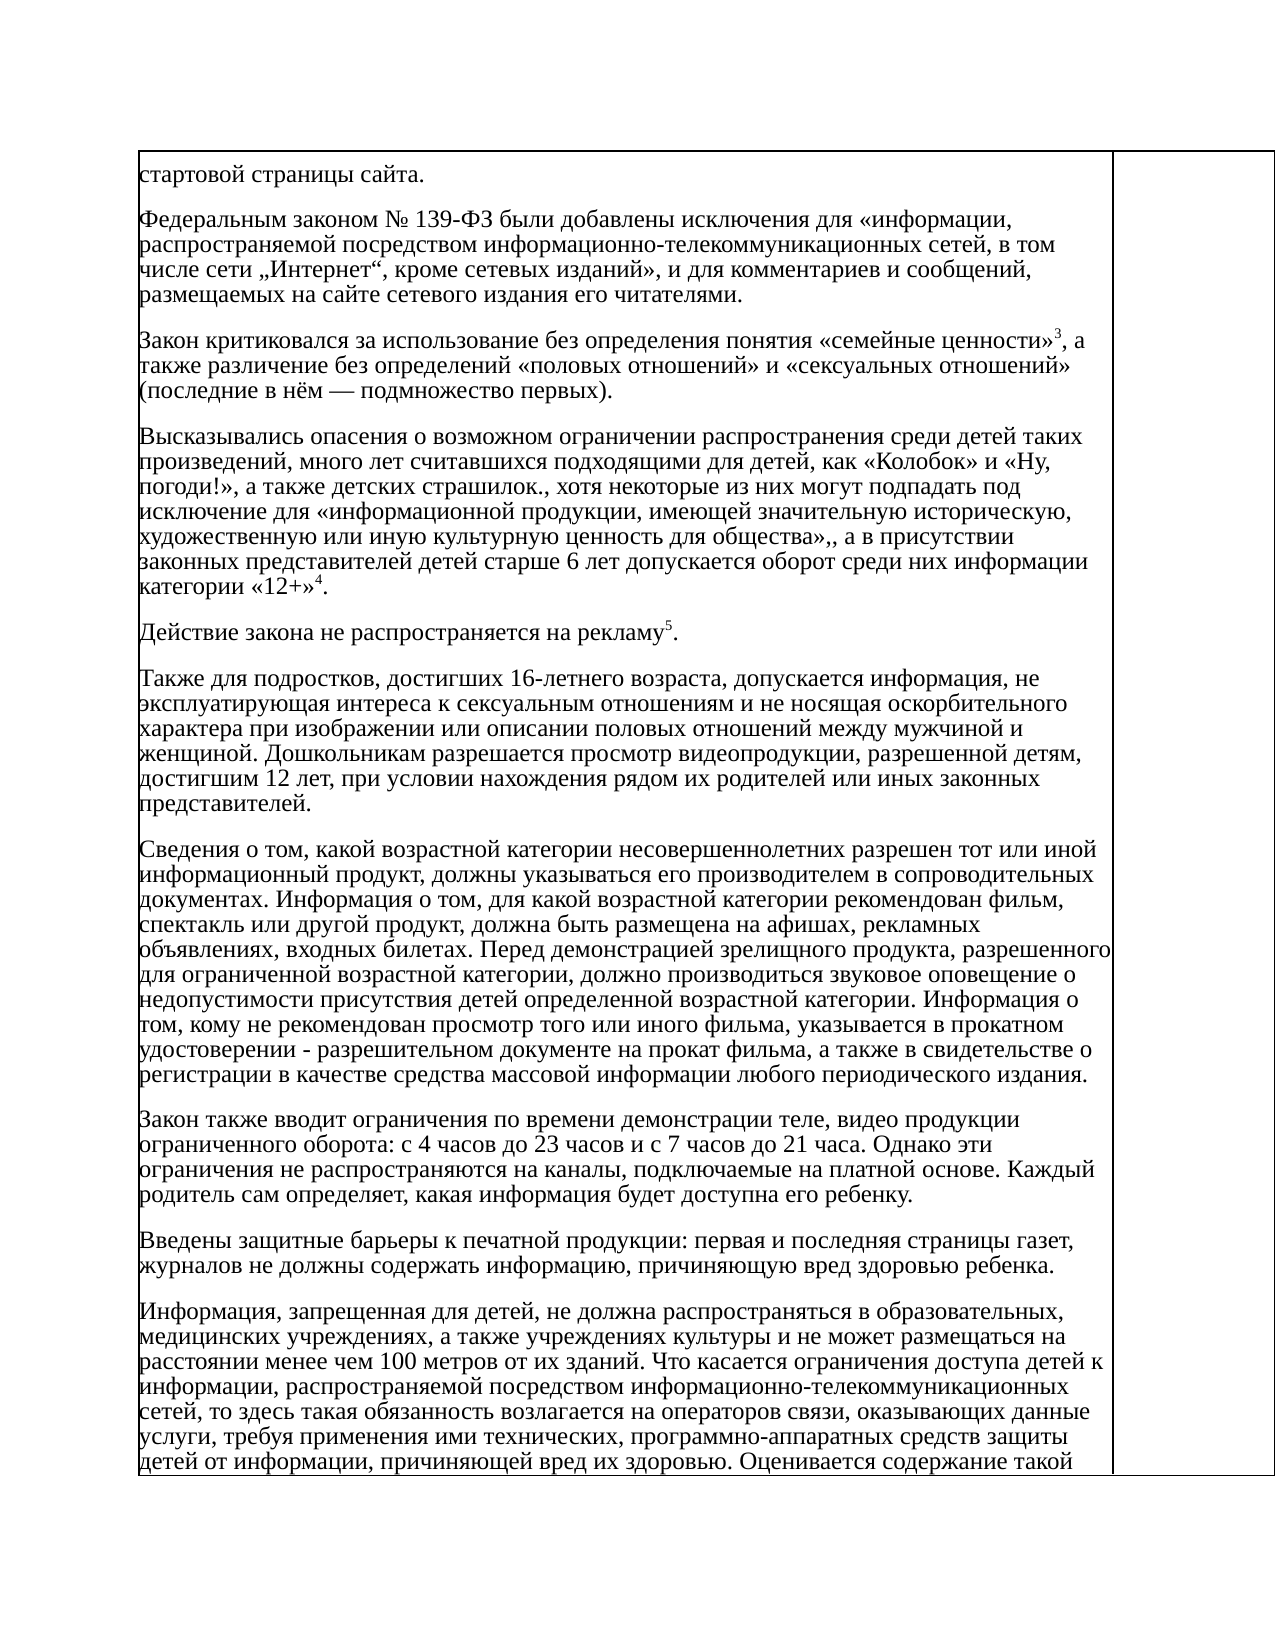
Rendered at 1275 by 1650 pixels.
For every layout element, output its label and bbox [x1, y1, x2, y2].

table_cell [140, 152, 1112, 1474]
table_cell [1114, 152, 1274, 1474]
